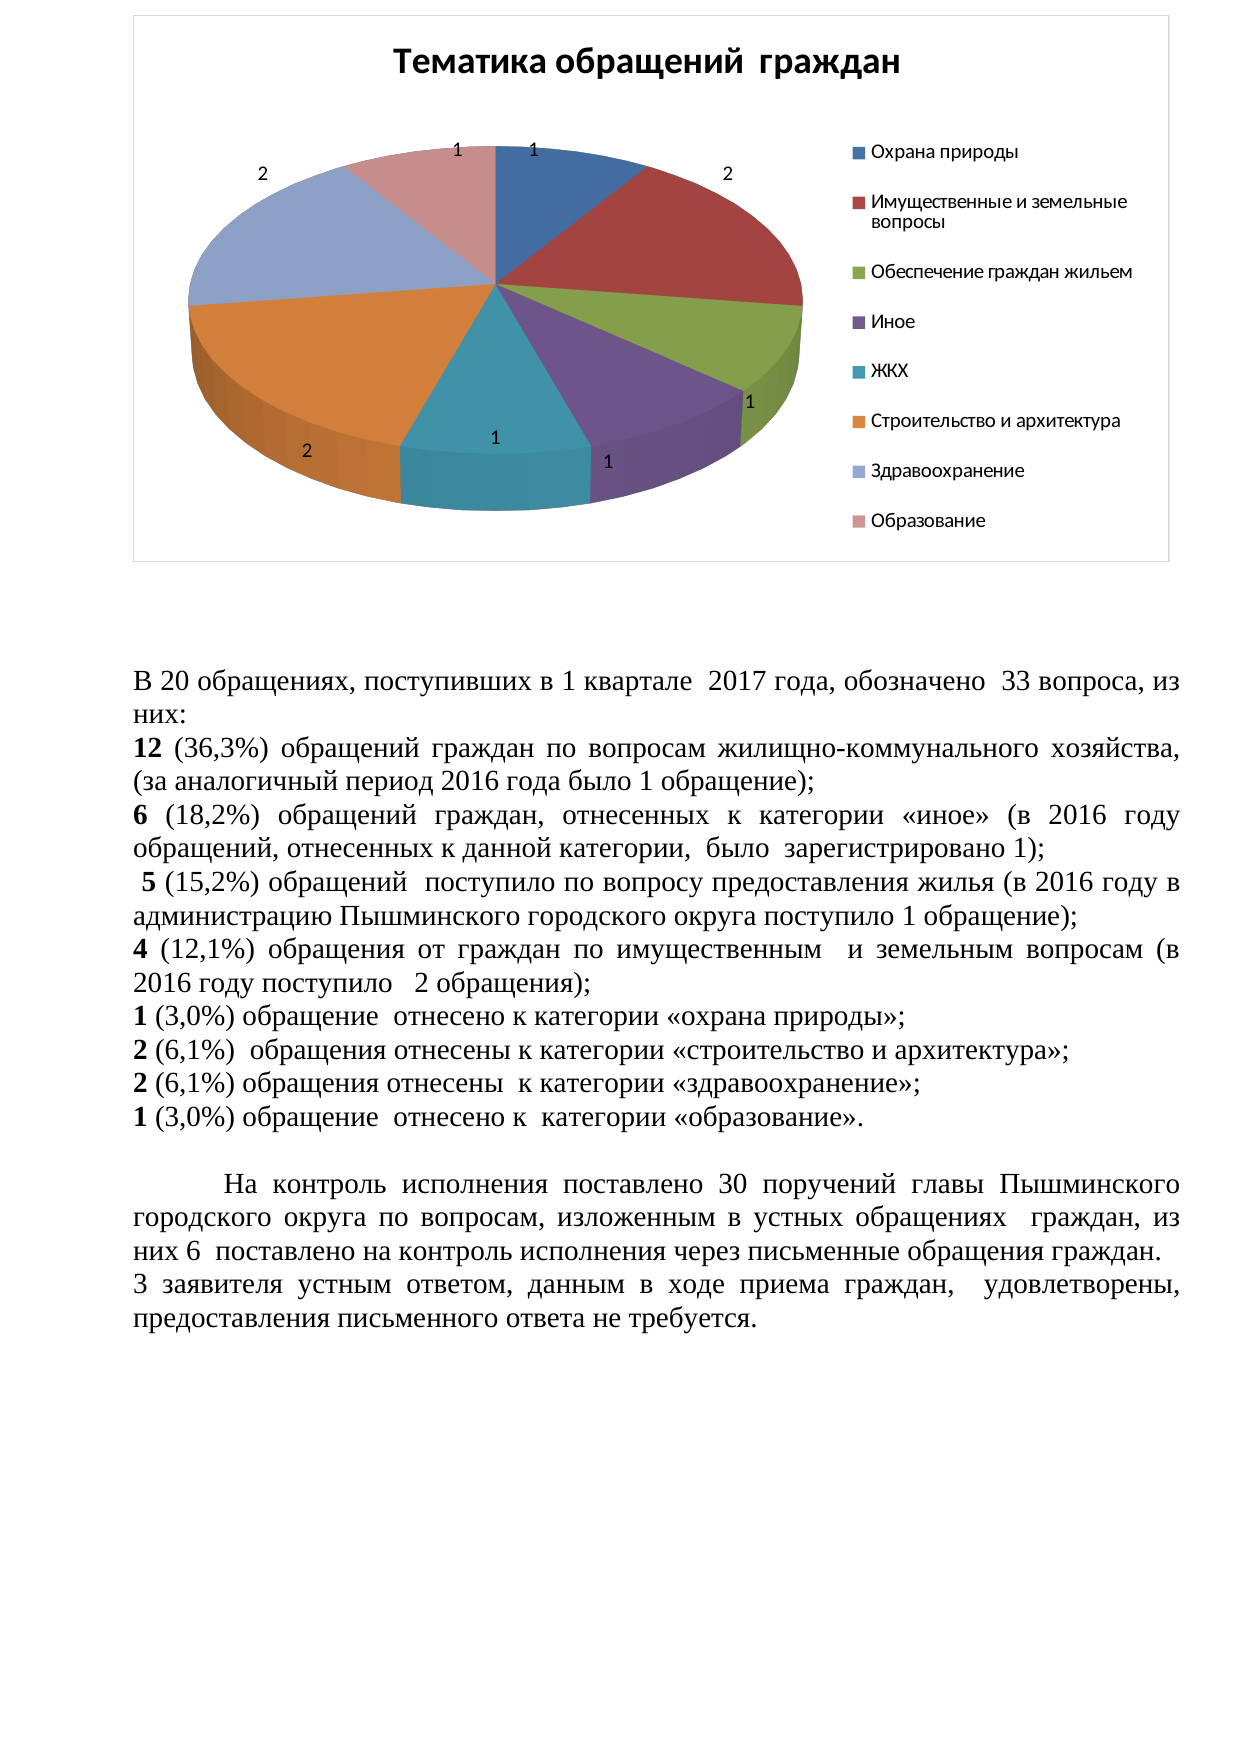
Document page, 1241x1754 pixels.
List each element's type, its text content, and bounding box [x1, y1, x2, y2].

text В 20 обращениях, поступивших в 1 квартале 2017 года, обозначено 33 вопроса, из них: [133, 663, 1181, 730]
text 5 (15,2%) обращений поступило по вопросу предоставления жилья (в 2016 году в администрацию Пышминского городского округа поступило 1 обращение); [133, 864, 1181, 931]
text 12 (36,3%) обращений граждан по вопросам жилищно-коммунального хозяйства, (за аналогичный период 2016 года было 1 обращение); [133, 730, 1181, 797]
text 1 (3,0%) обращение отнесено к категории «охрана природы»; [133, 998, 1181, 1032]
text 1 (3,0%) обращение отнесено к категории «образование». [133, 1099, 1181, 1132]
text На контроль исполнения поставлено 30 поручений главы Пышминского городского округа по вопросам, изложенным в устных обращениях граждан, из них 6 поставлено на контроль исполнения через письменные обращения граждан. [133, 1166, 1181, 1267]
text 2 (6,1%) обращения отнесены к категории «здравоохранение»; [133, 1065, 1181, 1099]
text 2 (6,1%) обращения отнесены к категории «строительство и архитектура»; [133, 1032, 1181, 1065]
text 6 (18,2%) обращений граждан, отнесенных к категории «иное» (в 2016 году обращений, отнесенных к данной категории, было зарегистрировано 1); [133, 797, 1181, 864]
text 3 заявителя устным ответом, данным в ходе приема граждан, удовлетворены, предоставления письменного ответа не требуется. [133, 1267, 1181, 1334]
text 4 (12,1%) обращения от граждан по имущественным и земельным вопросам (в 2016 году поступило 2 обращения); [133, 931, 1181, 998]
